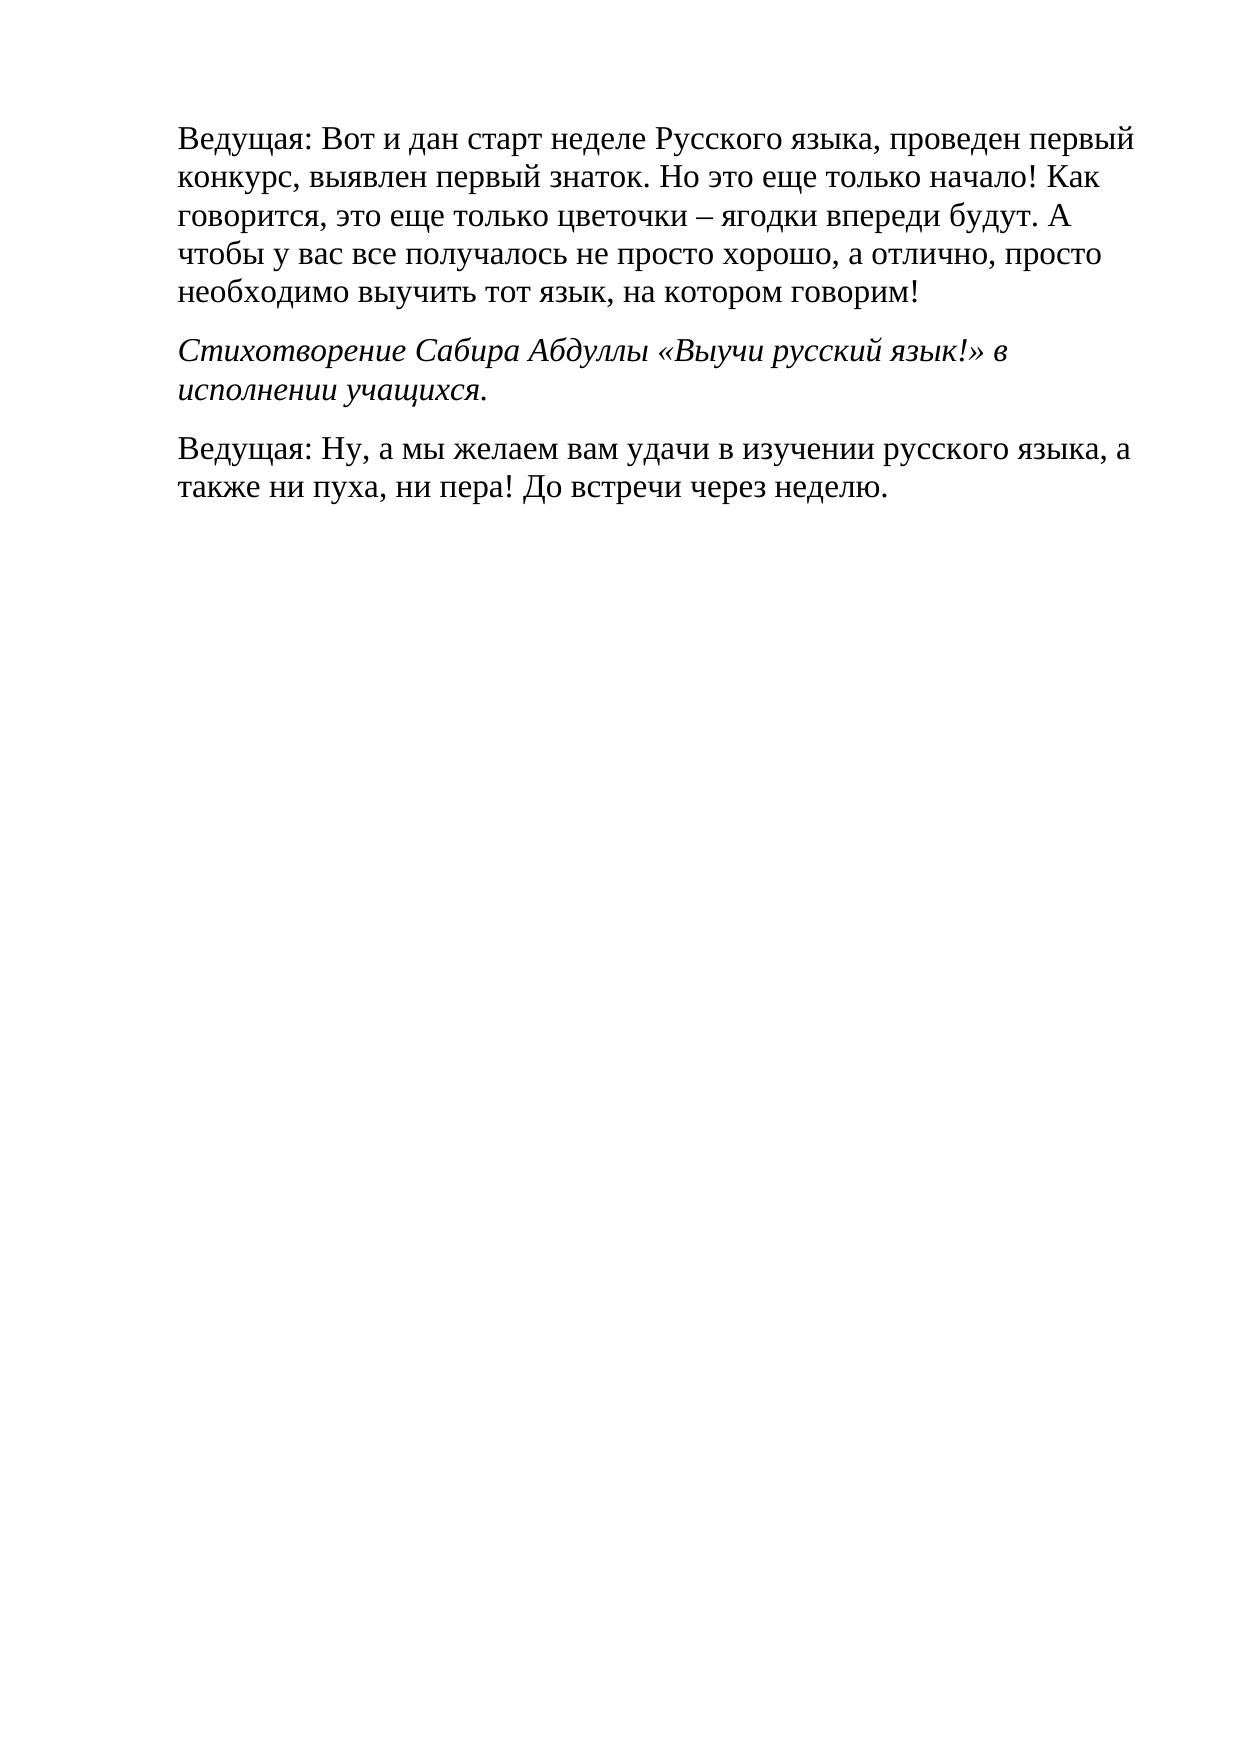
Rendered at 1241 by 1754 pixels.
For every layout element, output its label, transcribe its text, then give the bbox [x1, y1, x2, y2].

text Ведущая: Ну, а мы желаем вам удачи в изучении русского языка, а также ни пуха, ни пера! До встречи через неделю. [177, 428, 1152, 505]
text Стихотворение Сабира Абдуллы «Выучи русский язык!» в исполнении учащихся. [177, 331, 1152, 407]
text Ведущая: Вот и дан старт неделе Русского языка, проведен первый конкурс, выявлен первый знаток. Но это еще только начало! Как говорится, это еще только цветочки – ягодки впереди будут. А чтобы у вас все получалось не просто хорошо, а отлично, просто необходимо выучить тот язык, на котором говорим! [177, 118, 1152, 310]
